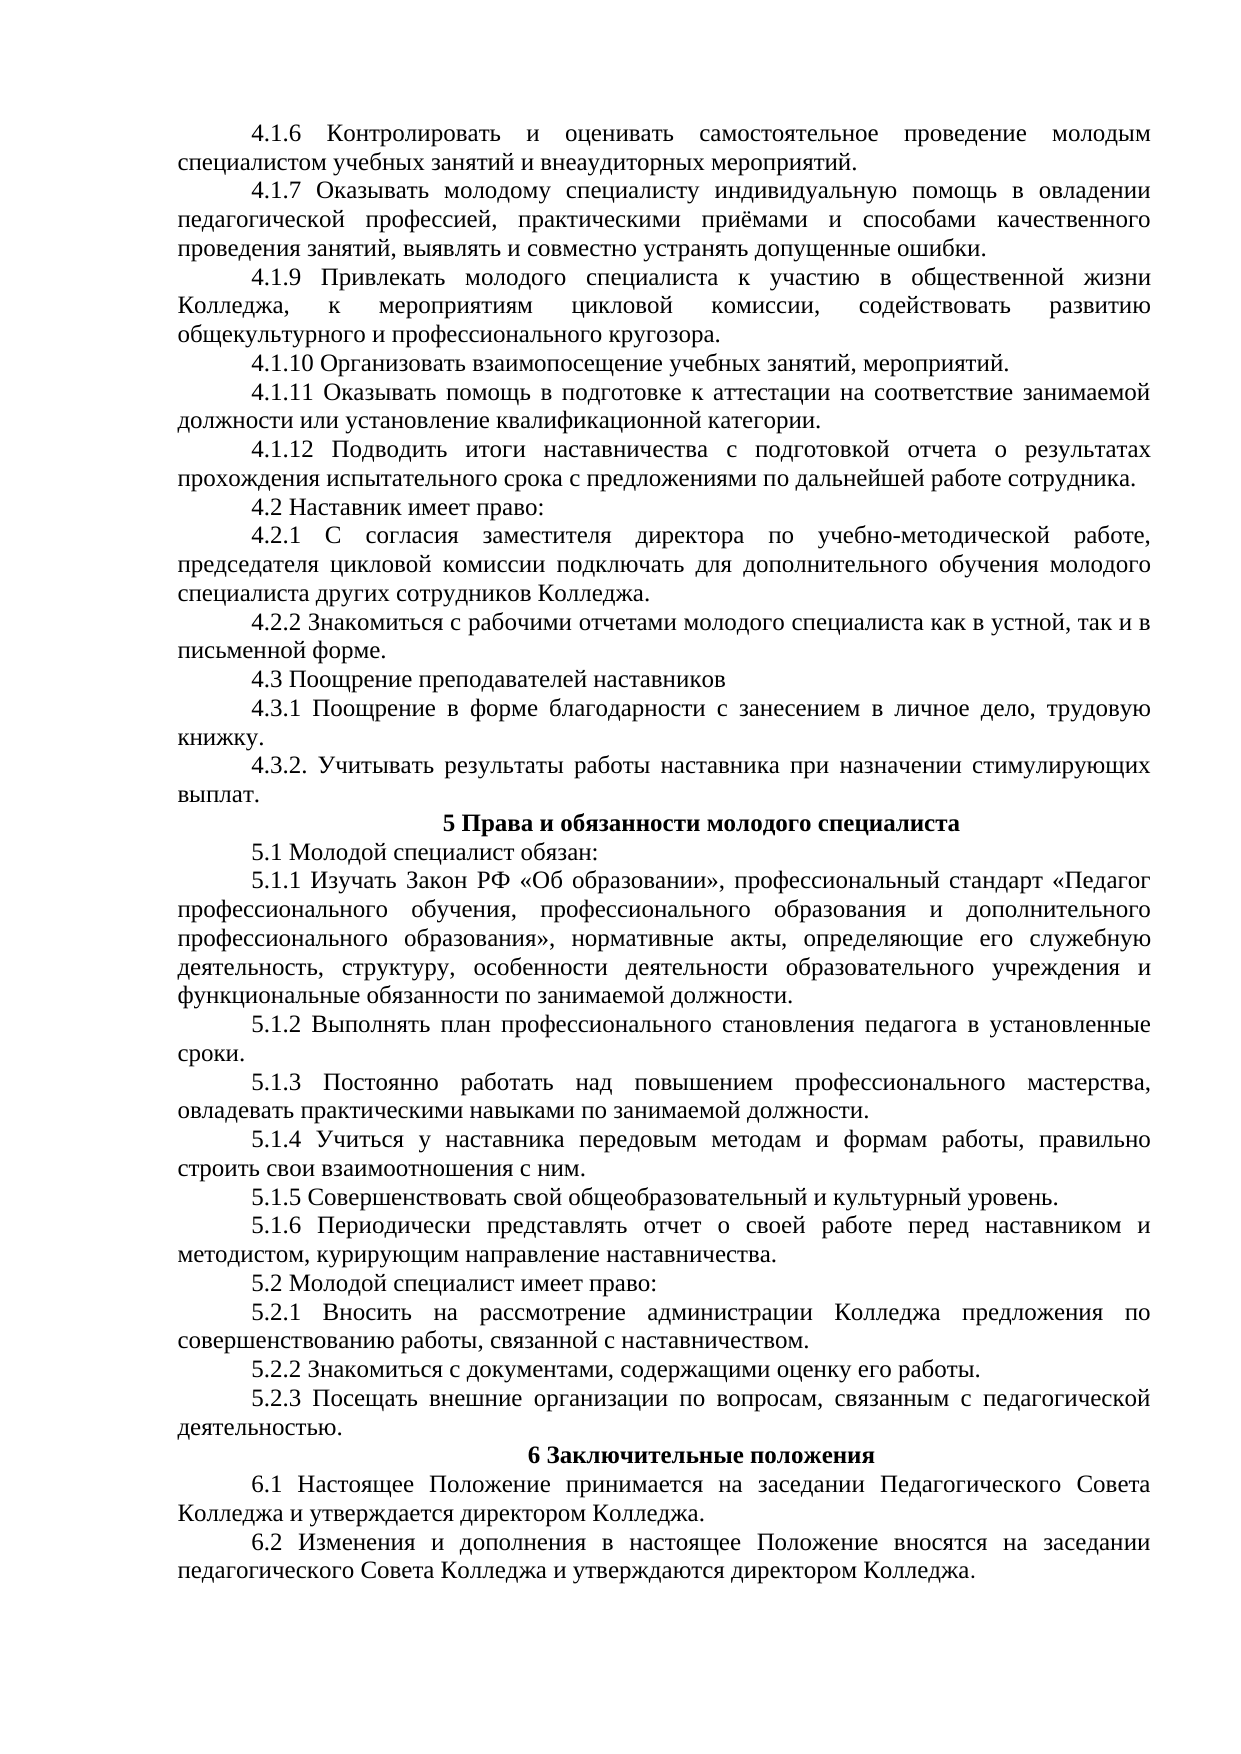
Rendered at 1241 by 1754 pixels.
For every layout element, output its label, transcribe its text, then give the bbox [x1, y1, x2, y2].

text 4.1.7 Оказывать молодому специалисту индивидуальную помощь в овладении педагогической профессией, практическими приёмами и способами качественного проведения занятий, выявлять и совместно устранять допущенные ошибки. [177, 176, 1152, 262]
text 6.1 Настоящее Положение принимается на заседании Педагогического Совета Колледжа и утверждается директором Колледжа. [177, 1469, 1152, 1527]
text 5.2.3 Посещать внешние организации по вопросам, связанным с педагогической деятельностью. [177, 1383, 1152, 1441]
text 5.1 Молодой специалист обязан: [177, 837, 1152, 866]
text 4.1.12 Подводить итоги наставничества с подготовкой отчета о результатах прохождения испытательного срока с предложениями по дальнейшей работе сотрудника. [177, 434, 1152, 492]
text 4.1.11 Оказывать помощь в подготовке к аттестации на соответствие занимаемой должности или установление квалификационной категории. [177, 377, 1152, 434]
text 5.1.1 Изучать Закон РФ «Об образовании», профессиональный стандарт «Педагог профессионального обучения, профессионального образования и дополнительного профессионального образования», нормативные акты, определяющие его служебную деятельность, структуру, особенности деятельности образовательного учреждения и функциональные обязанности по занимаемой должности. [177, 866, 1152, 1009]
text 4.3.2. Учитывать результаты работы наставника при назначении стимулирующих выплат. [177, 751, 1152, 808]
text 5.2.1 Вносить на рассмотрение администрации Колледжа предложения по совершенствованию работы, связанной с наставничеством. [177, 1297, 1152, 1354]
text 4.2.2 Знакомиться с рабочими отчетами молодого специалиста как в устной, так и в письменной форме. [177, 607, 1152, 664]
text 4.1.10 Организовать взаимопосещение учебных занятий, мероприятий. [177, 348, 1152, 377]
text 4.2.1 С согласия заместителя директора по учебно-методической работе, председателя цикловой комиссии подключать для дополнительного обучения молодого специалиста других сотрудников Колледжа. [177, 521, 1152, 607]
text 5 Права и обязанности молодого специалиста [177, 808, 1152, 837]
text 5.1.3 Постоянно работать над повышением профессионального мастерства, овладевать практическими навыками по занимаемой должности. [177, 1067, 1152, 1124]
text 5.2 Молодой специалист имеет право: [177, 1268, 1152, 1297]
text 6 Заключительные положения [177, 1441, 1152, 1469]
text 4.3 Поощрение преподавателей наставников [177, 664, 1152, 693]
text 5.1.6 Периодически представлять отчет о своей работе перед наставником и методистом, курирующим направление наставничества. [177, 1211, 1152, 1268]
text 6.2 Изменения и дополнения в настоящее Положение вносятся на заседании педагогического Совета Колледжа и утверждаются директором Колледжа. [177, 1527, 1152, 1585]
text 4.2 Наставник имеет право: [177, 492, 1152, 521]
text 5.1.2 Выполнять план профессионального становления педагога в установленные сроки. [177, 1009, 1152, 1067]
text 4.1.9 Привлекать молодого специалиста к участию в общественной жизни Колледжа, к мероприятиям цикловой комиссии, содействовать развитию общекультурного и профессионального кругозора. [177, 262, 1152, 348]
text 5.1.4 Учиться у наставника передовым методам и формам работы, правильно строить свои взаимоотношения с ним. [177, 1124, 1152, 1182]
text 5.2.2 Знакомиться с документами, содержащими оценку его работы. [177, 1354, 1152, 1383]
text 4.1.6 Контролировать и оценивать самостоятельное проведение молодым специалистом учебных занятий и внеаудиторных мероприятий. [177, 118, 1152, 176]
text 4.3.1 Поощрение в форме благодарности с занесением в личное дело, трудовую книжку. [177, 693, 1152, 751]
text 5.1.5 Совершенствовать свой общеобразовательный и культурный уровень. [177, 1182, 1152, 1211]
